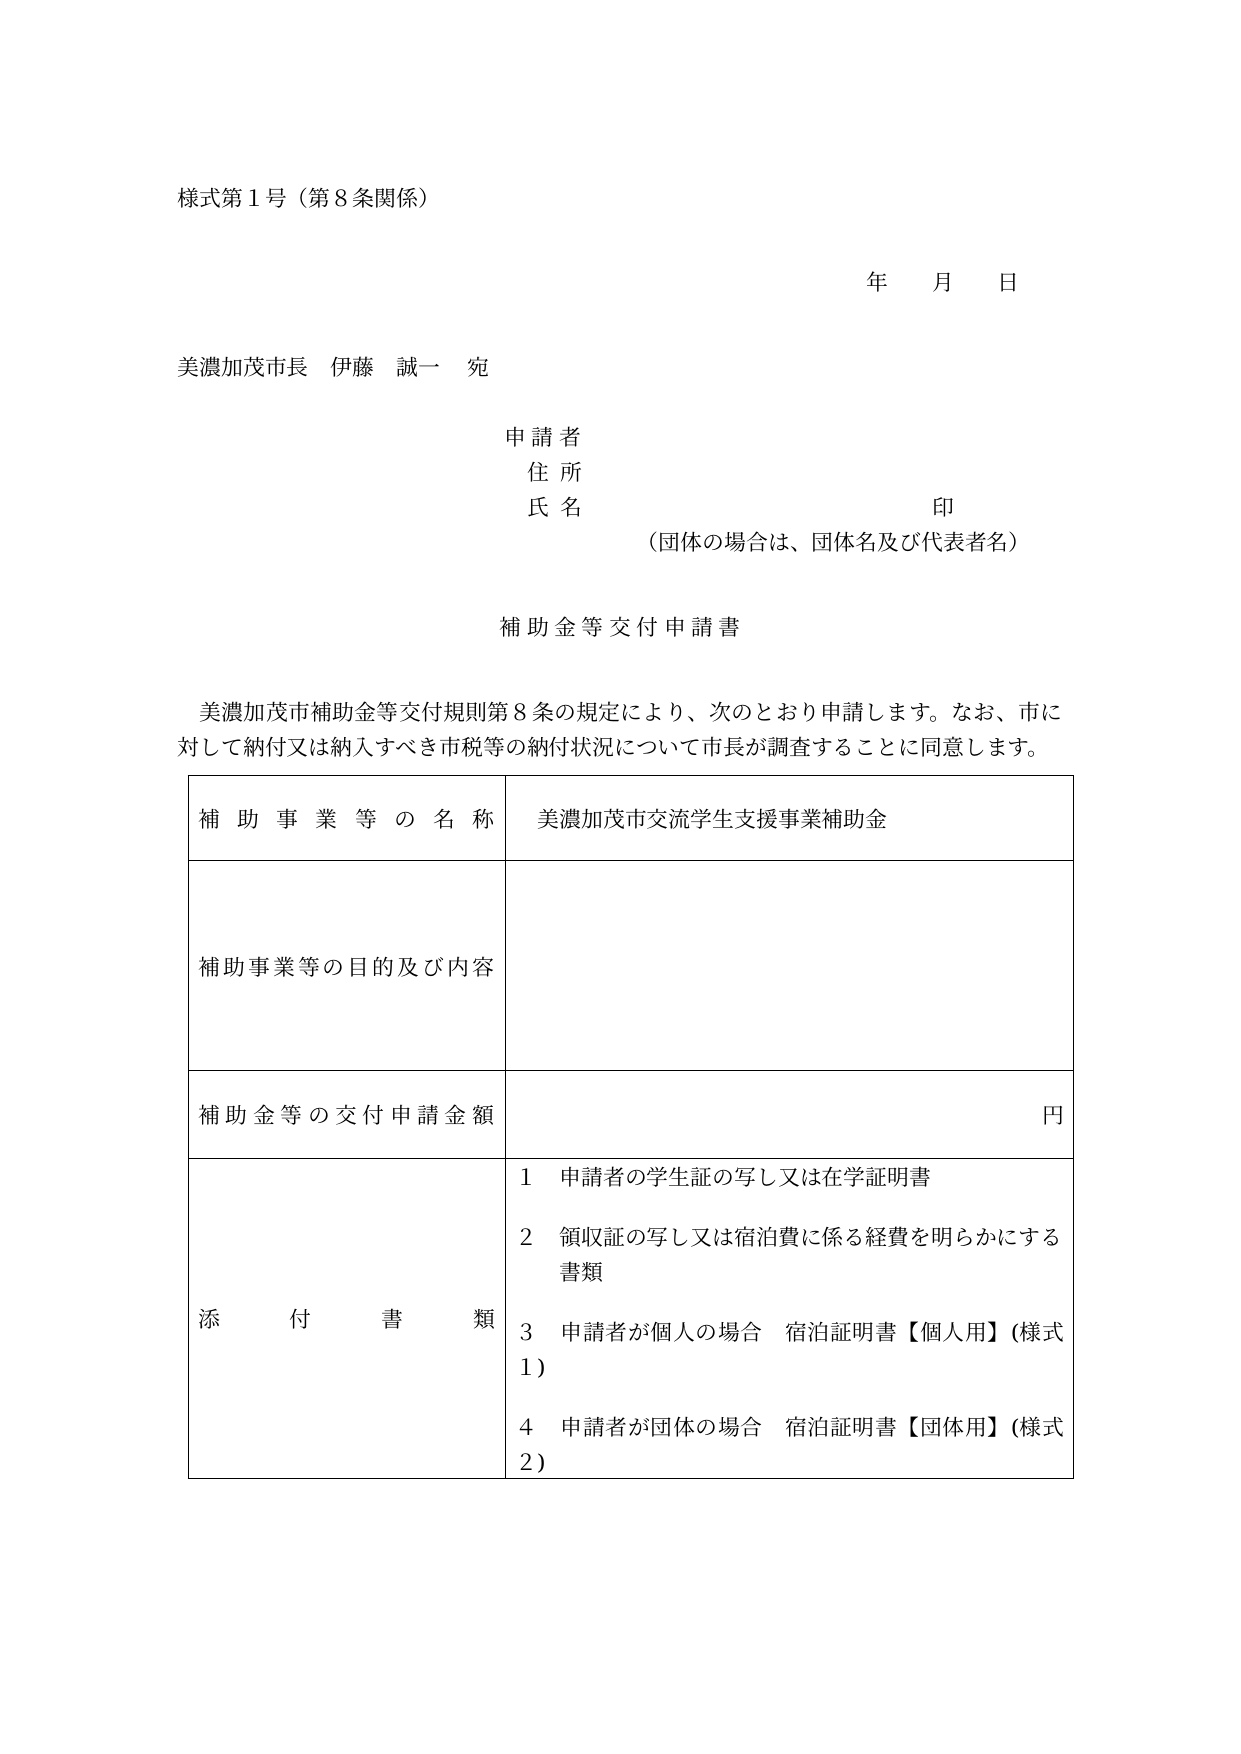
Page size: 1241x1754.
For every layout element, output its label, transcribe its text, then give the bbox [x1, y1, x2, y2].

table_cell 添付書類 [189, 1159, 505, 1478]
table_header 美濃加茂市交流学生支援事業補助金 [506, 776, 1073, 860]
table_cell 補助事業等の目的及び内容 [189, 861, 505, 1069]
text （団体の場合は、団体名及び代表者名） [177, 523, 1030, 558]
text 様式第１号（第８条関係） [177, 179, 1063, 214]
text 氏名 印 [177, 488, 997, 523]
text 美濃加茂市補助金等交付規則第８条の規定により、次のとおり申請します。なお、市に対して納付又は納入すべき市税等の納付状況について市長が調査することに同意します。 [177, 693, 1063, 763]
table_cell [506, 861, 1073, 1069]
text 補助金等交付申請書 [177, 608, 1063, 643]
text 美濃加茂市長 伊藤 誠一 宛 [177, 349, 997, 384]
table_cell １ 申請者の学生証の写し又は在学証明書 ２ 領収証の写し又は宿泊費に係る経費を明らかにする書類 ３ 申請者が個人の場合 宿泊証明書【個人用】(様式１) ４ 申請者が団体の場合 宿泊証明書【団体用】(様式２) [506, 1159, 1073, 1478]
table_header 補助事業等の名称 [189, 776, 505, 860]
text 年 月 日 [177, 264, 1019, 299]
text 住所 [177, 453, 997, 488]
table_cell 円 [506, 1071, 1073, 1158]
table_cell 補助金等の交付申請金額 [189, 1071, 505, 1158]
text 申請者 [177, 419, 997, 453]
